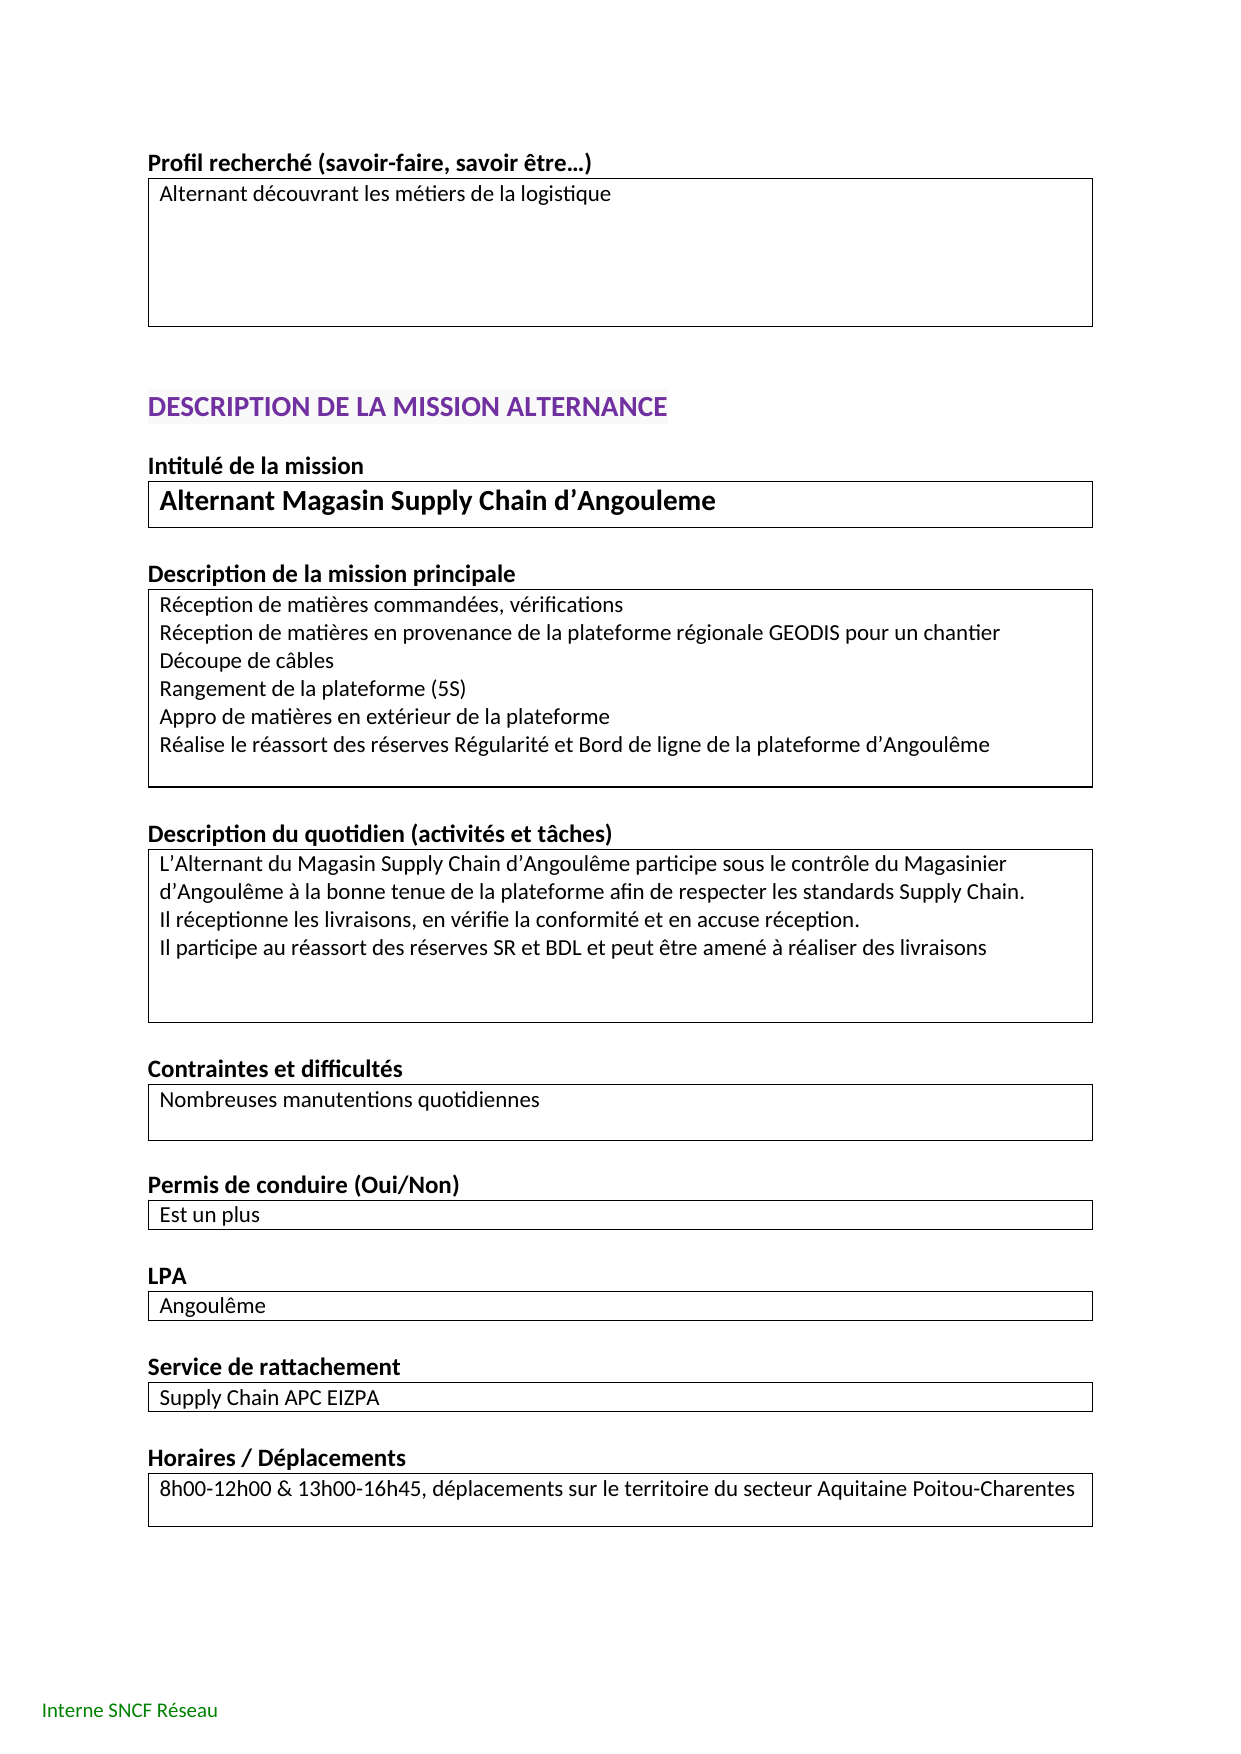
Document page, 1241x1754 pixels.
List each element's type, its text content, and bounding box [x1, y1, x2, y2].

table_header Est un plus [149, 1201, 1092, 1228]
text DESCRIPTION DE LA MISSION ALTERNANCE [148, 388, 1093, 424]
text Intitulé de la mission [148, 450, 1093, 481]
text Permis de conduire (Oui/Non) [148, 1169, 1093, 1199]
table_header Alternant Magasin Supply Chain d’Angouleme [149, 482, 1092, 527]
text LPA [148, 1260, 1093, 1291]
text Horaires / Déplacements [148, 1442, 1093, 1473]
table_header Réception de matières commandées, vérifications Réception de matières en provenance de la plateforme régionale GEODIS pour un chantier Découpe de câbles Rangement de la plateforme (5S) Appro de matières en extérieur de la plateforme Réalise le réassort des réserves Régularité et Bord de ligne de la plateforme d’Angoulême [149, 590, 1092, 786]
text Contraintes et difficultés [148, 1053, 1093, 1084]
text Description de la mission principale [148, 559, 1093, 589]
table_header L’Alternant du Magasin Supply Chain d’Angoulême participe sous le contrôle du Magasinier d’Angoulême à la bonne tenue de la plateforme afin de respecter les standards Supply Chain. Il réceptionne les livraisons, en vérifie la conformité et en accuse réception. Il participe au réassort des réserves SR et BDL et peut être amené à réaliser des livraisons [149, 850, 1092, 1022]
table_header Alternant découvrant les métiers de la logistique [149, 179, 1092, 326]
table_header Supply Chain APC EIZPA [149, 1383, 1092, 1411]
text Profil recherché (savoir-faire, savoir être…) [148, 148, 1093, 178]
table_header Nombreuses manutentions quotidiennes [149, 1085, 1092, 1140]
table_header 8h00-12h00 & 13h00-16h45, déplacements sur le territoire du secteur Aquitaine Poitou-Charentes [149, 1474, 1092, 1526]
table_header Angoulême [149, 1292, 1092, 1320]
text Service de rattachement [148, 1351, 1093, 1382]
text Description du quotidien (activités et tâches) [148, 818, 1093, 848]
